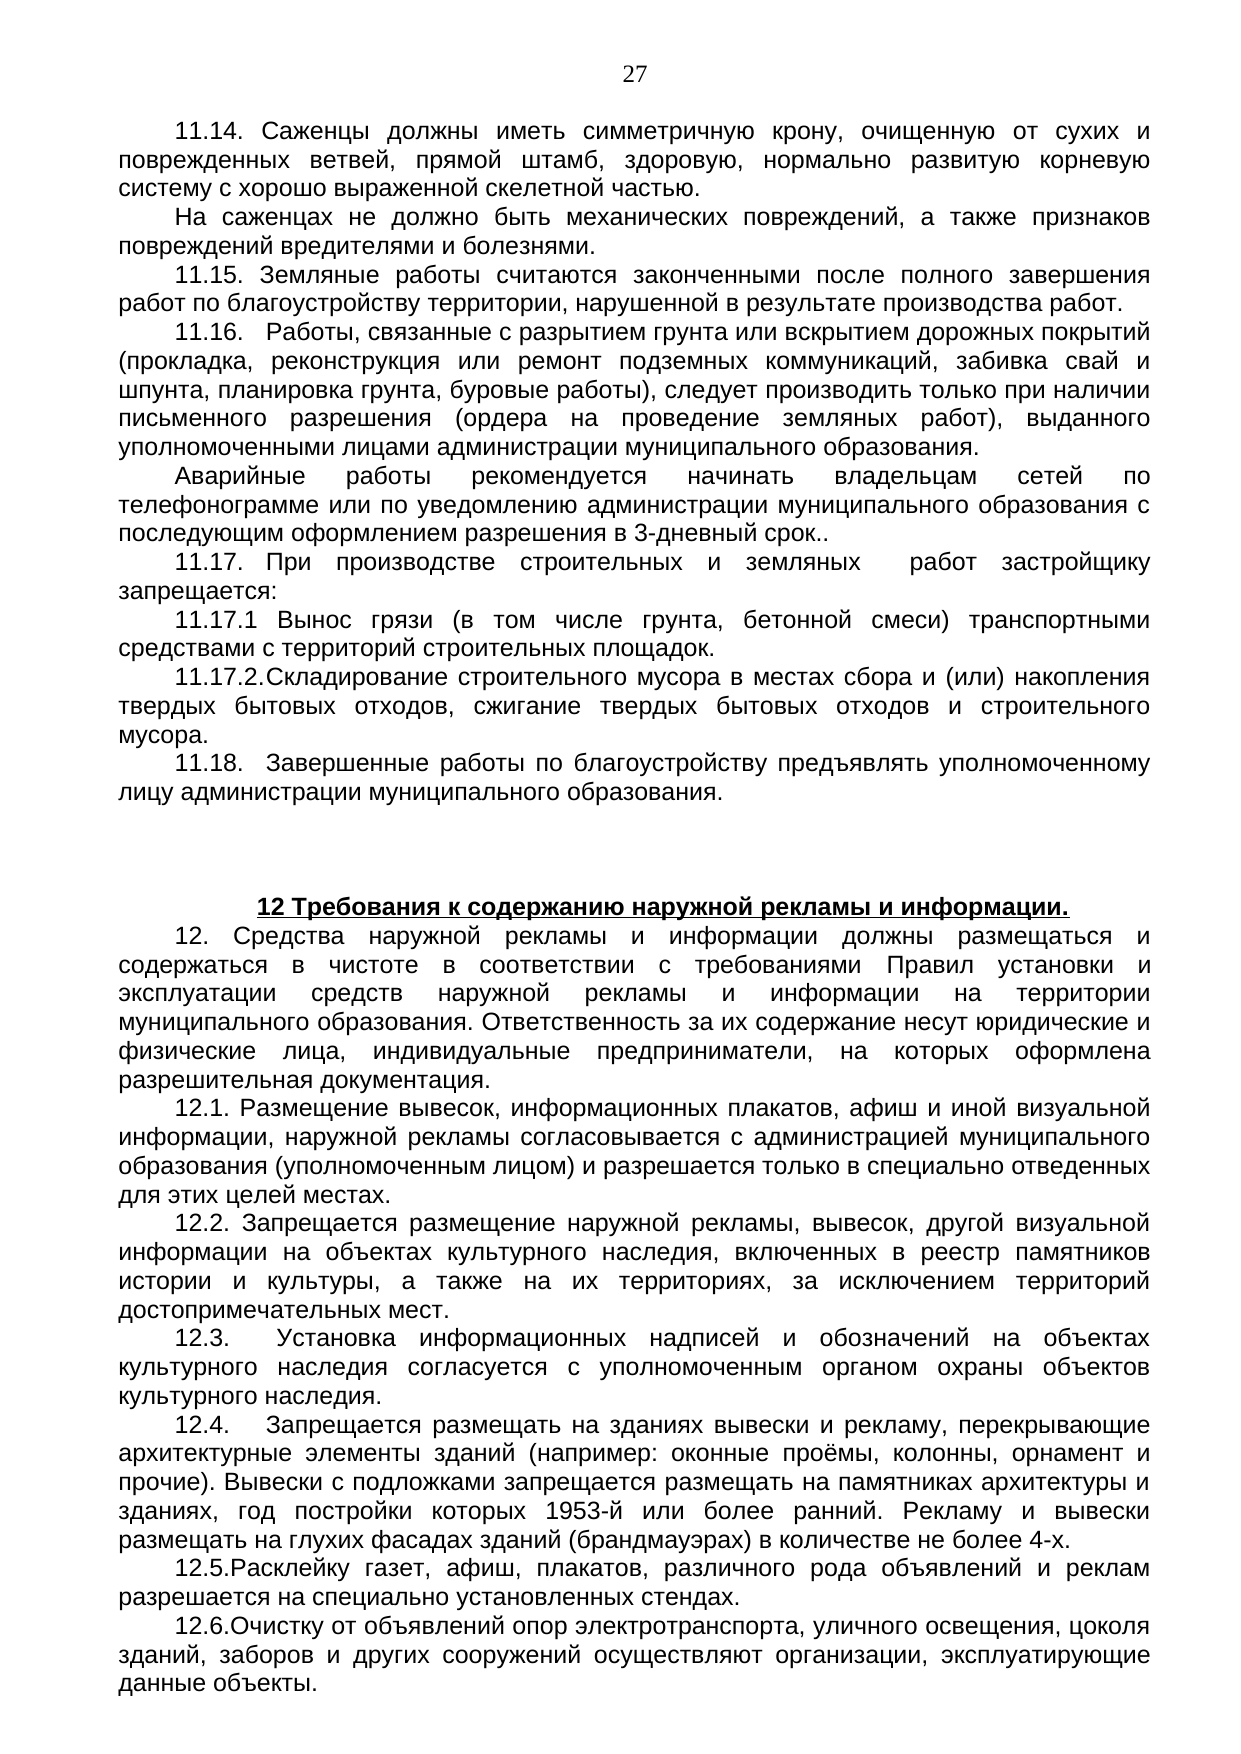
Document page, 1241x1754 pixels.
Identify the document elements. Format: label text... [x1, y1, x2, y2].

text 11.15. Земляные работы считаются законченными после полного завершения работ по благоустройству территории, нарушенной в результате производства работ. [118, 259, 1152, 317]
text 11.16. Работы, связанные с разрытием грунта или вскрытием дорожных покрытий (прокладка, реконструкция или ремонт подземных коммуникаций, забивка свай и шпунта, планировка грунта, буровые работы), следует производить только при наличии письменного разрешения (ордера на проведение земляных работ), выданного уполномоченными лицами администрации муниципального образования. [118, 317, 1152, 461]
text 12. Средства наружной рекламы и информации должны размещаться и содержаться в чистоте в соответствии с требованиями Правил установки и эксплуатации средств наружной рекламы и информации на территории муниципального образования. Ответственность за их содержание несут юридические и физические лица, индивидуальные предприниматели, на которых оформлена разрешительная документация. [118, 921, 1152, 1093]
text 11.14. Саженцы должны иметь симметричную крону, очищенную от сухих и поврежденных ветвей, прямой штамб, здоровую, нормально развитую корневую систему с хорошо выраженной скелетной частью. [118, 116, 1152, 202]
text 12.6.Очистку от объявлений опор электротранспорта, уличного освещения, цоколя зданий, заборов и других сооружений осуществляют организации, эксплуатирующие данные объекты. [118, 1611, 1152, 1697]
text 12.3. Установка информационных надписей и обозначений на объектах культурного наследия согласуется с уполномоченным органом охраны объектов культурного наследия. [118, 1323, 1152, 1409]
text 12.2. Запрещается размещение наружной рекламы, вывесок, другой визуальной информации на объектах культурного наследия, включенных в реестр памятников истории и культуры, а также на их территориях, за исключением территорий достопримечательных мест. [118, 1208, 1152, 1323]
text Аварийные работы рекомендуется начинать владельцам сетей по телефонограмме или по уведомлению администрации муниципального образования с последующим оформлением разрешения в 3-дневный срок.. [118, 461, 1152, 547]
text На саженцах не должно быть механических повреждений, а также признаков повреждений вредителями и болезнями. [118, 202, 1152, 259]
text 12.1. Размещение вывесок, информационных плакатов, афиш и иной визуальной информации, наружной рекламы согласовывается с администрацией муниципального образования (уполномоченным лицом) и разрешается только в специально отведенных для этих целей местах. [118, 1093, 1152, 1208]
text 11.17. При производстве строительных и земляных работ застройщику запрещается: [118, 547, 1152, 604]
text 12 Требования к содержанию наружной рекламы и информации. [118, 892, 1152, 921]
text 12.4. Запрещается размещать на зданиях вывески и рекламу, перекрывающие архитектурные элементы зданий (например: оконные проёмы, колонны, орнамент и прочие). Вывески с подложками запрещается размещать на памятниках архитектуры и зданиях, год постройки которых 1953-й или более ранний. Рекламу и вывески размещать на глухих фасадах зданий (брандмауэрах) в количестве не более 4-х. [118, 1409, 1152, 1553]
text 11.17.1 Вынос грязи (в том числе грунта, бетонной смеси) транспортными средствами с территорий строительных площадок. [118, 604, 1152, 662]
text 11.17.2. Складирование строительного мусора в местах сбора и (или) накопления твердых бытовых отходов, сжигание твердых бытовых отходов и строительного мусора. [118, 662, 1152, 748]
text 11.18. Завершенные работы по благоустройству предъявлять уполномоченному лицу администрации муниципального образования. [118, 748, 1152, 806]
text 12.5.Расклейку газет, афиш, плакатов, различного рода объявлений и реклам разрешается на специально установленных стендах. [118, 1553, 1152, 1611]
